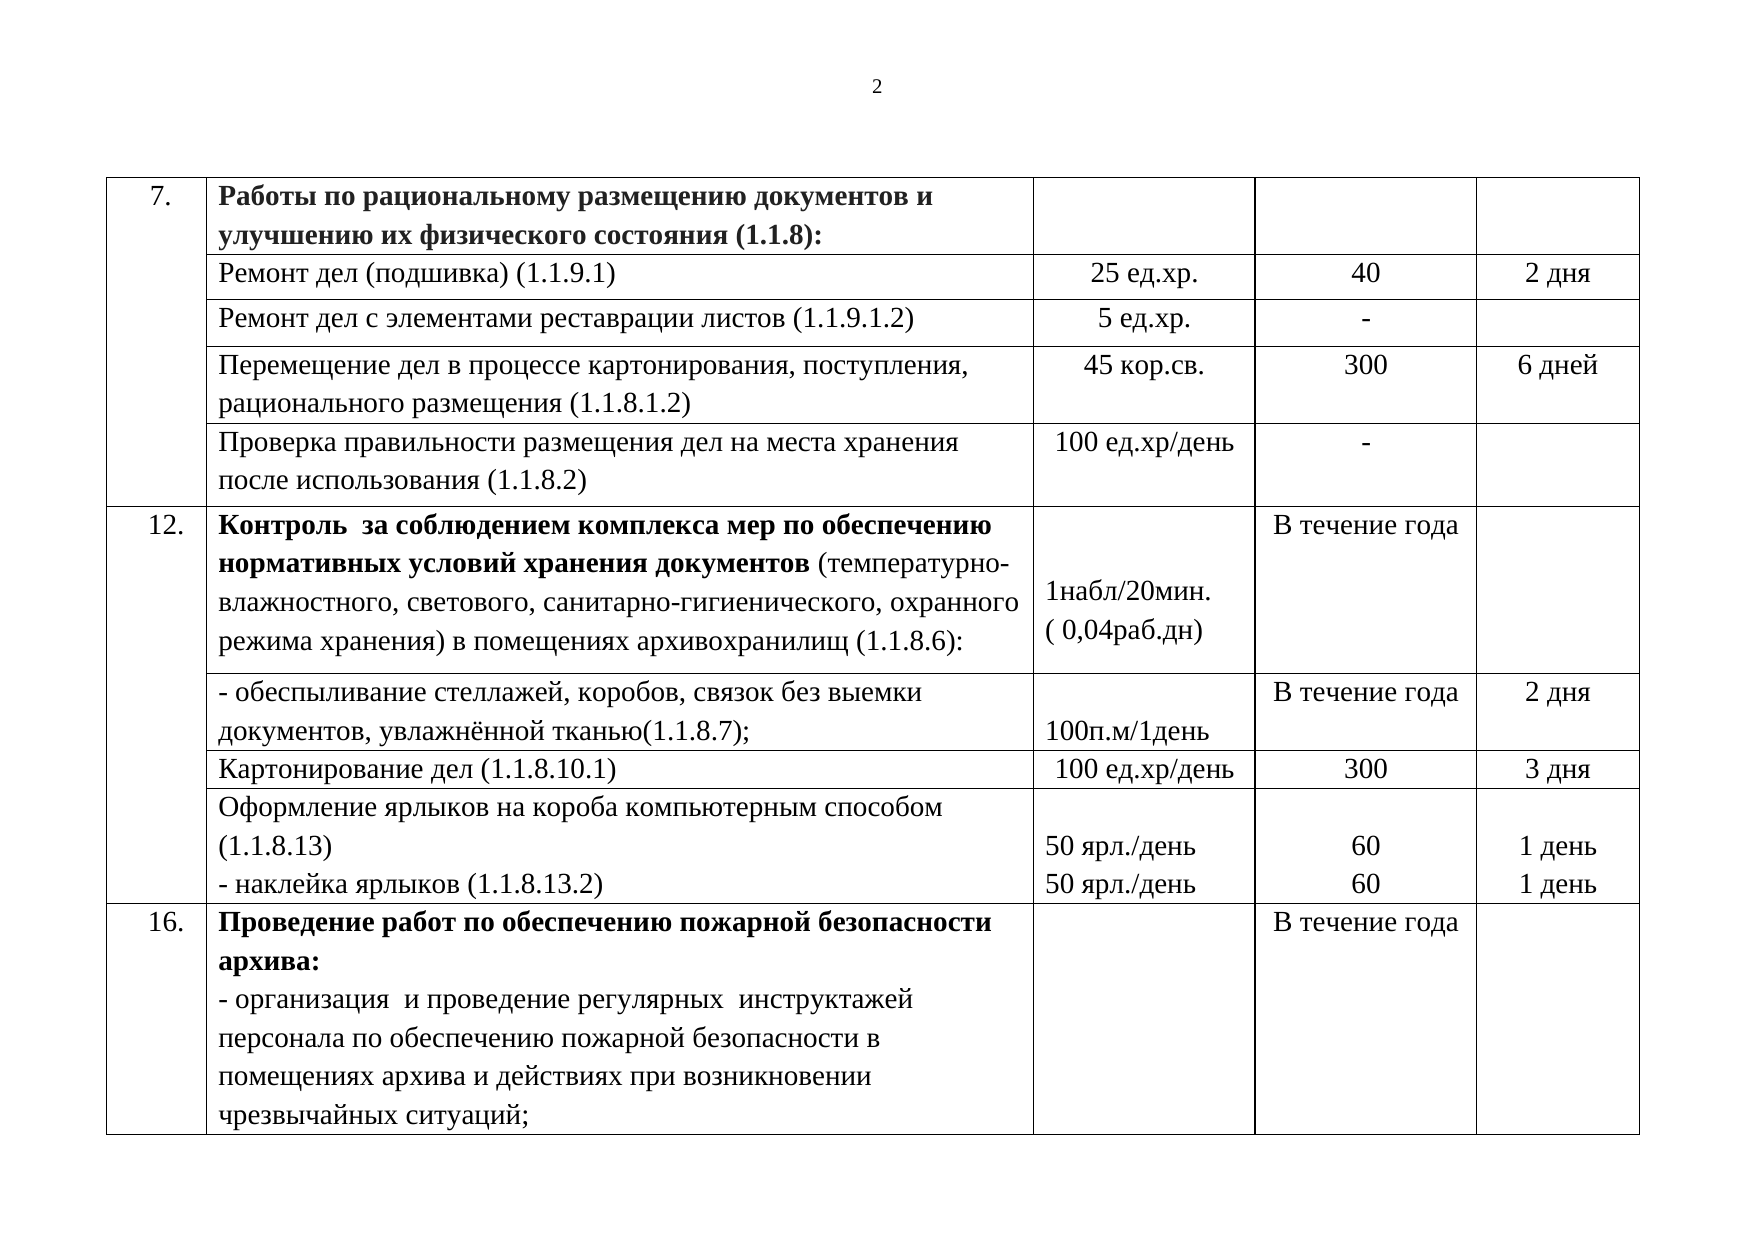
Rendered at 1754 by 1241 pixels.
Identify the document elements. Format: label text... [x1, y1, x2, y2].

table_cell 25 ед.хр. [1034, 255, 1254, 299]
table_cell [1477, 424, 1639, 506]
table_cell В течение года [1256, 904, 1476, 1134]
table_cell 2 дня [1477, 255, 1639, 299]
table_cell [1034, 178, 1254, 254]
table_cell [107, 507, 206, 903]
table_cell [1477, 507, 1639, 673]
table_cell Оформление ярлыков на короба компьютерным способом (1.1.8.13) - наклейка ярлыков (1.1.8.13.2) [207, 789, 1033, 903]
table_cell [207, 904, 1033, 1134]
table_cell В течение года [1256, 674, 1476, 750]
table_cell 300 [1256, 751, 1476, 788]
table_cell - обеспыливание стеллажей, коробов, связок без выемки документов, увлажнённой тканью(1.1.8.7); [207, 674, 1033, 750]
table_cell - [1256, 424, 1476, 506]
table_cell [1034, 904, 1254, 1134]
table_cell 5 ед.хр. [1034, 300, 1254, 346]
table_cell 60 60 [1256, 789, 1476, 903]
table_cell 100 ед.хр/день [1034, 751, 1254, 788]
table_cell [1256, 178, 1476, 254]
table_cell Перемещение дел в процессе картонирования, поступления, рационального размещения (1.1.8.1.2) [207, 347, 1033, 423]
table_cell [1477, 904, 1639, 1134]
table_cell 1набл/20мин. ( 0,04раб.дн) [1034, 507, 1254, 673]
table_cell [1477, 178, 1639, 254]
table_cell [107, 178, 206, 506]
table_cell Ремонт дел с элементами реставрации листов (1.1.9.1.2) [207, 300, 1033, 346]
table_cell [107, 904, 206, 1134]
table_cell 1 день 1 день [1477, 789, 1639, 903]
table_cell 6 дней [1477, 347, 1639, 423]
table_cell 100 ед.хр/день [1034, 424, 1254, 506]
table_cell 100п.м/1день [1034, 674, 1254, 750]
table_cell Ремонт дел (подшивка) (1.1.9.1) [207, 255, 1033, 299]
table_cell Проверка правильности размещения дел на места хранения после использования (1.1.8.2) [207, 424, 1033, 506]
table_cell 2 дня [1477, 674, 1639, 750]
table_cell Контроль за соблюдением комплекса мер по обеспечению нормативных условий хранения документов (температурно-влажностного, светового, санитарно-гигиенического, охранного режима хранения) в помещениях архивохранилищ (1.1.8.6): [207, 507, 1033, 673]
table_cell - [1256, 300, 1476, 346]
table_cell 50 ярл./день 50 ярл./день [1034, 789, 1254, 903]
table_cell 45 кор.св. [1034, 347, 1254, 423]
table_cell Картонирование дел (1.1.8.10.1) [207, 751, 1033, 788]
table_cell Работы по рациональному размещению документов и улучшению их физического состояния (1.1.8): [207, 178, 1033, 254]
table_cell 40 [1256, 255, 1476, 299]
table_cell 3 дня [1477, 751, 1639, 788]
table_cell 300 [1256, 347, 1476, 423]
table_cell [1477, 300, 1639, 346]
table_cell В течение года [1256, 507, 1476, 673]
